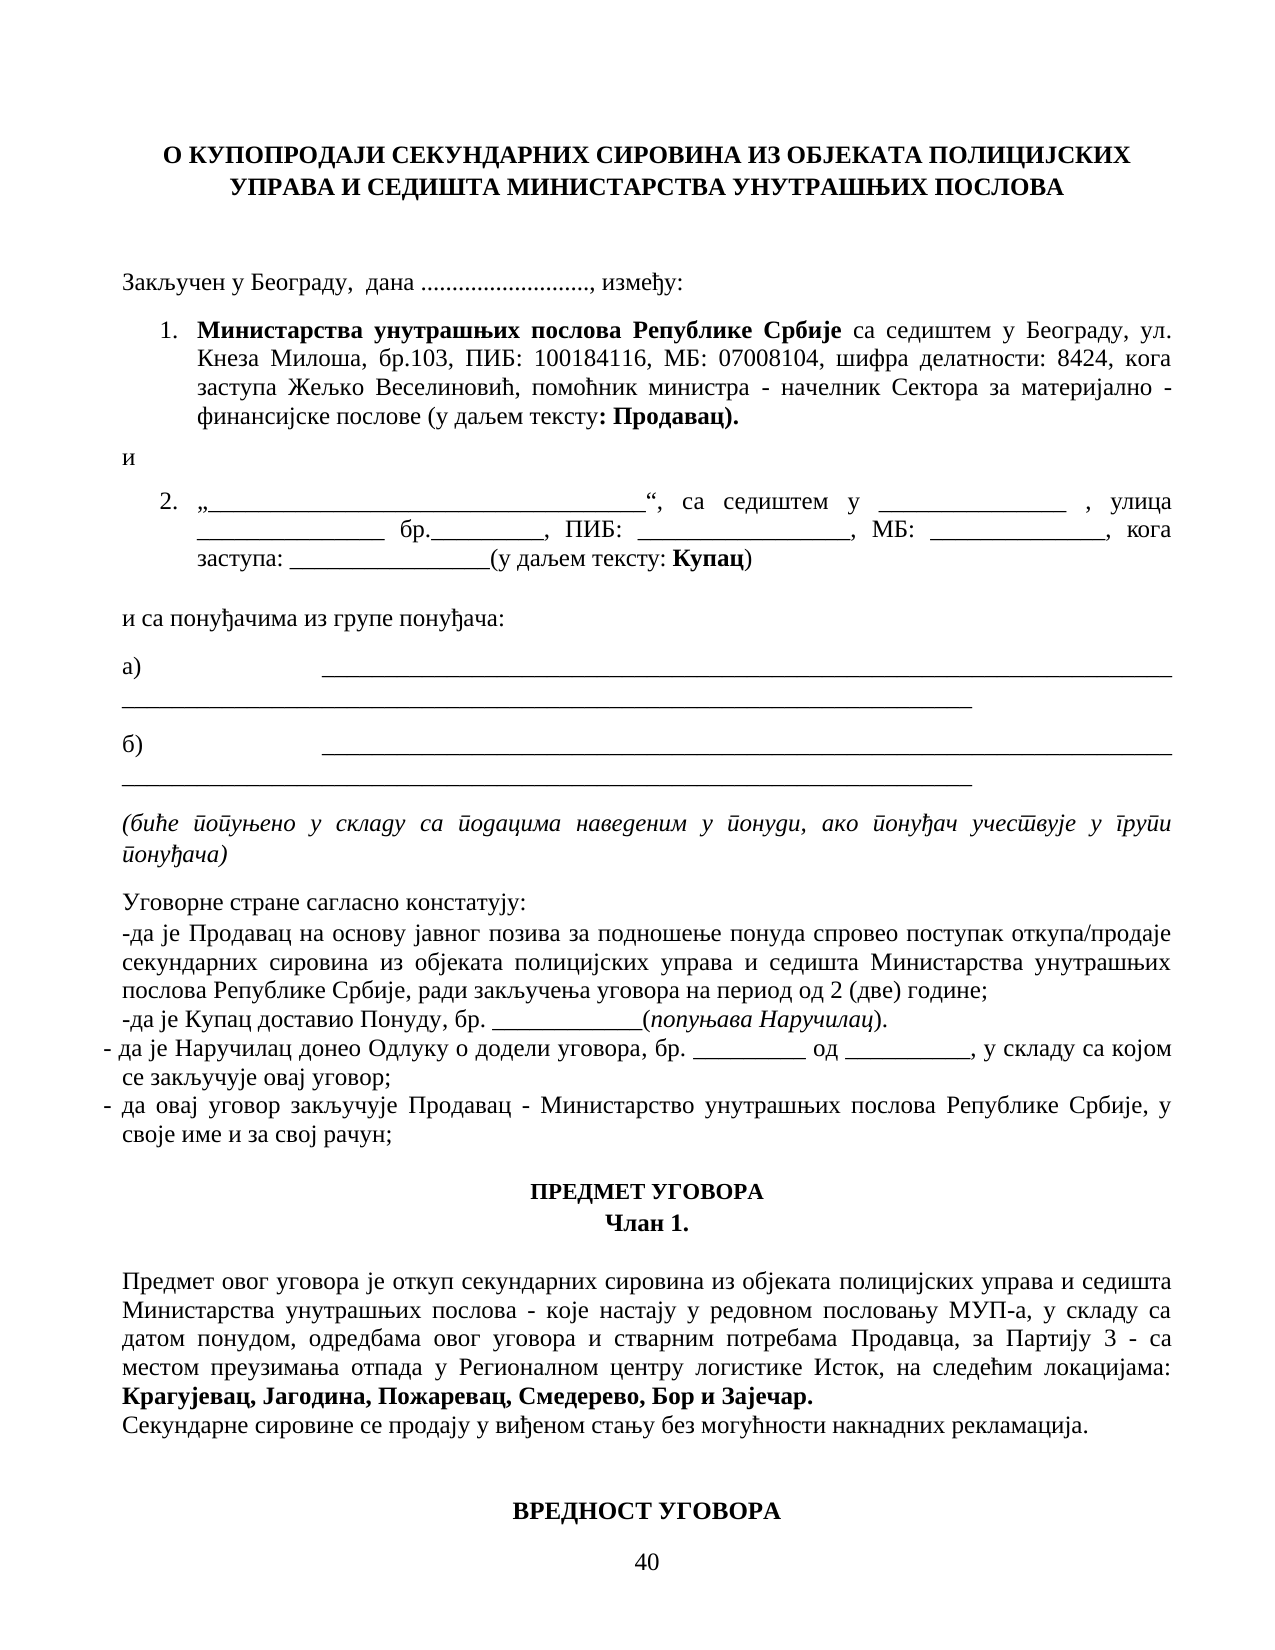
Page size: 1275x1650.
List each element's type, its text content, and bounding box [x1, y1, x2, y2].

text Члан 1. [122, 1208, 1172, 1237]
text б) ____________________________________________________________________ ____________________________________________________________________ [122, 729, 1172, 789]
text Секундарне сировине се продају у виђеном стању без могућности накнадних рекламација. [122, 1410, 1172, 1438]
text О КУПОПРОДАЈИ СЕКУНДАРНИХ СИРОВИНА ИЗ ОБЈЕКАТА ПОЛИЦИЈСКИХ УПРАВА И СЕДИШТА МИНИСТАРСТВА УНУТРАШЊИХ ПОСЛОВА [122, 141, 1172, 200]
text Уговорне стране сагласно констатују: [122, 887, 1172, 916]
text ПРЕДМЕТ УГОВОРА [122, 1178, 1172, 1205]
text -да је Купац доставио Понуду, бр. ____________(попуњава Наручилац). [122, 1004, 1172, 1033]
text и са понуђачима из групе понуђача: [122, 603, 1172, 632]
text (биће попуњено у складу са подацима наведеним у понуди, ако понуђач учествује у групи понуђача) [122, 808, 1172, 868]
list „___________________________________“, са седиштем у _______________ , улица _______________ бр._________, ПИБ: _________________, МБ: ______________, кога заступа: ________________(у даљем тексту: Купац) [159, 486, 1172, 572]
text - да је Наручилац донео Одлуку о додели уговора, бр. _________ од __________, у складу са којом се закључује овај уговор; [103, 1033, 1172, 1091]
list Министарства унутрашњих послова Републике Србије са седиштем у Београду, ул. Кнеза Милоша, бр.103, ПИБ: 100184116, МБ: 07008104, шифра делатности: 8424, кога заступа Жељко Веселиновић, помоћник министра - начелник Сектора за материјално - финансијске послове (у даљем тексту: Продавац). [159, 315, 1172, 430]
text Закључен у Београду, дана ..........................., између: [122, 267, 1172, 296]
text Предмет овог уговора je откуп секундарних сировина из објеката полицијских управа и седишта Министарства унутрашњих послова - које настају у редовном пословању МУП-а, у складу са датом понудом, одредбама овог уговора и стварним потребама Продавца, за Партију 3 - са местом преузимања отпада у Регионалном центру логистике Исток, на следећим локацијама: Крагујевац, Јагодина, Пожаревац, Смедерево, Бор и Зајечар. [122, 1266, 1172, 1410]
text а) ____________________________________________________________________ ____________________________________________________________________ [122, 651, 1172, 711]
text и [122, 442, 1172, 471]
text ВРЕДНОСТ УГОВОРА [122, 1496, 1172, 1525]
text - да овај уговор закључује Продавац - Министарство унутрашњих послова Републике Србије, у своје име и за свој рачун; [103, 1091, 1172, 1148]
text -да је Продавац на основу јавног позива за подношење понуда спровео поступак откупа/продаје секундарних сировина из објеката полицијских управа и седишта Министарства унутрашњих послова Републике Србије, ради закључења уговора на период од 2 (две) године; [122, 918, 1172, 1004]
